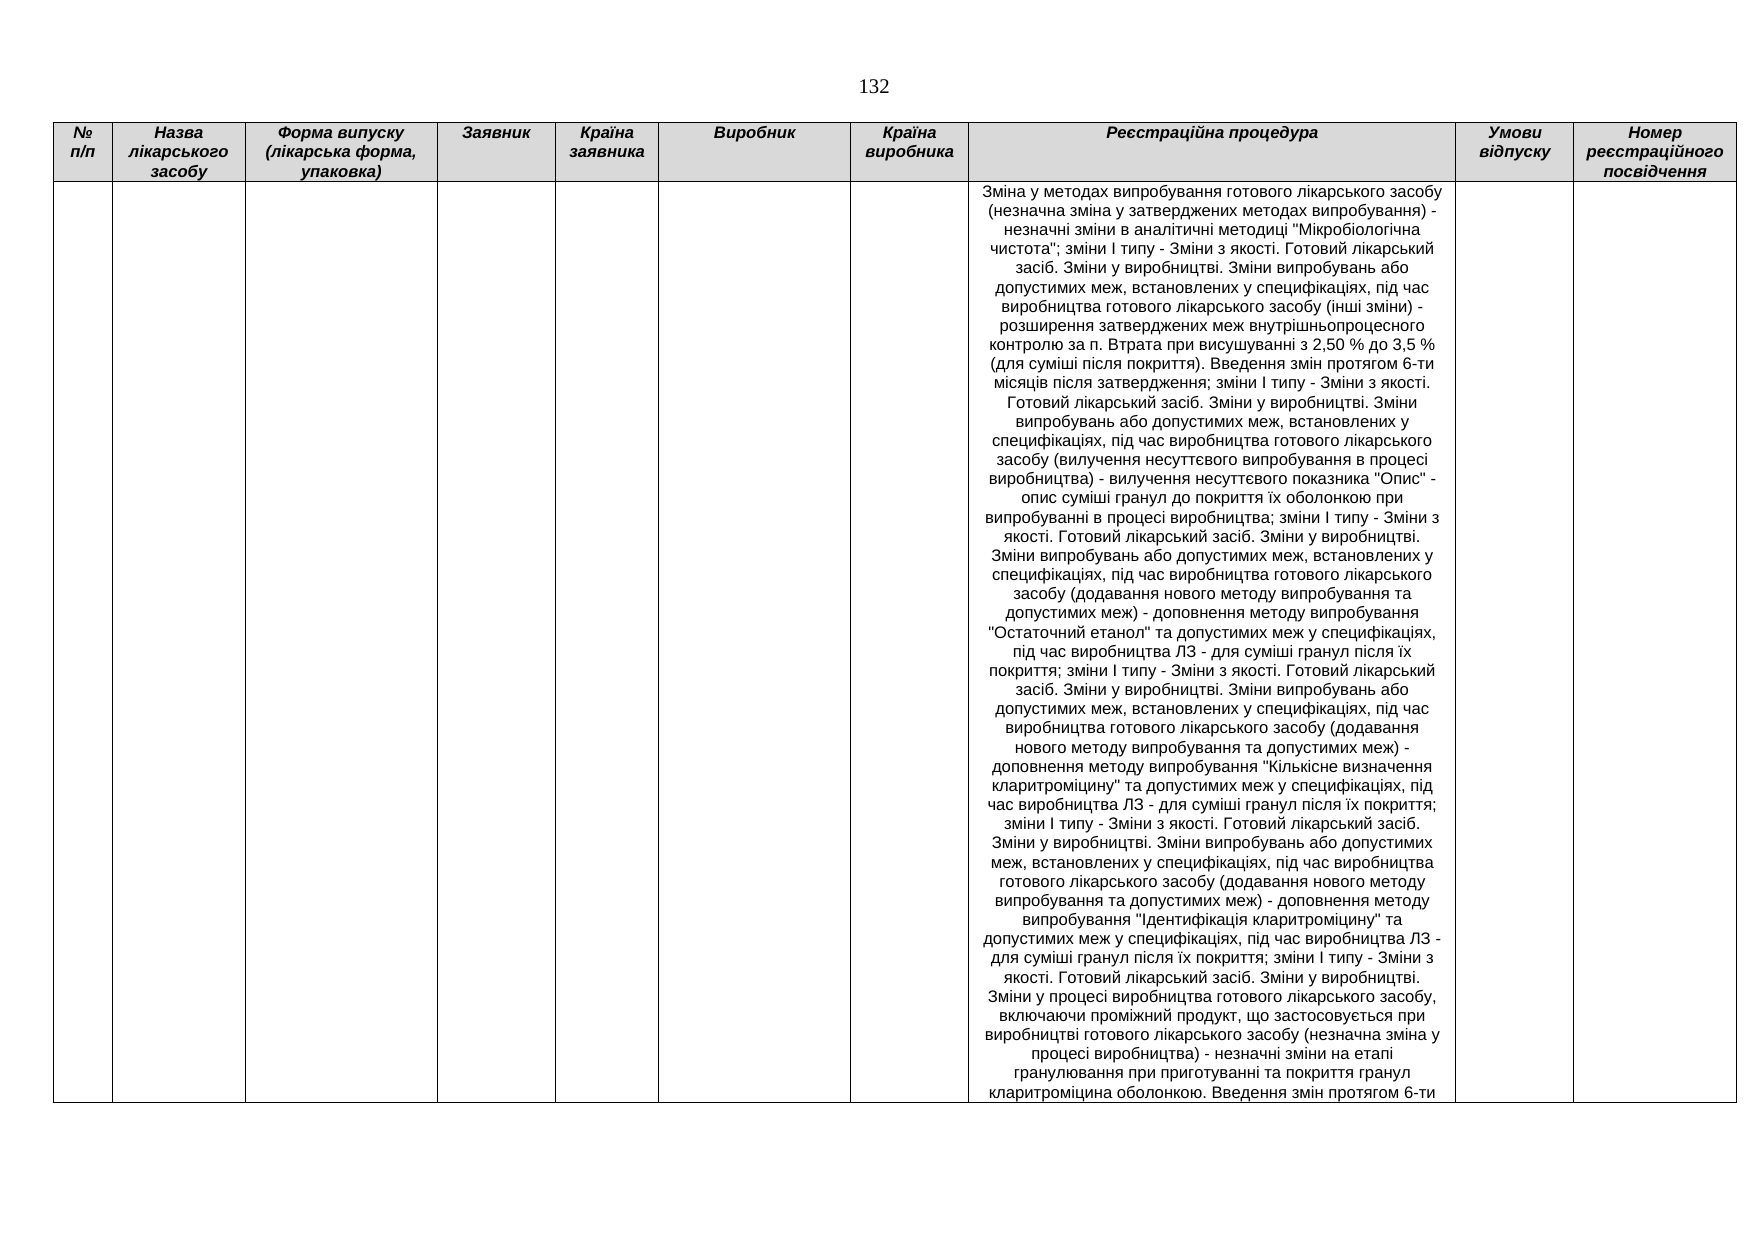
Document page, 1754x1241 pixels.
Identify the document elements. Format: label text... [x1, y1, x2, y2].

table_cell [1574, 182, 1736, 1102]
table_header Заявник [438, 123, 555, 181]
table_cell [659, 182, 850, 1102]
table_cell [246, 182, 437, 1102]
table_header Форма випуску (лікарська форма, упаковка) [246, 123, 437, 181]
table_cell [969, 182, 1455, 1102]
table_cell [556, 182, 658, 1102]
table_header Номер реєстраційного посвідчення [1574, 123, 1736, 181]
table_header Реєстраційна процедура [969, 123, 1455, 181]
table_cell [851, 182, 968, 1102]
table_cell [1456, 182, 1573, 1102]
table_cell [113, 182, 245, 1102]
table_header Умови відпуску [1456, 123, 1573, 181]
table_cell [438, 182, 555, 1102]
table_header Виробник [659, 123, 850, 181]
table_header Країна заявника [556, 123, 658, 181]
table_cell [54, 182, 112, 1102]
table_header Назва лікарського засобу [113, 123, 245, 181]
table_header № п/п [54, 123, 112, 181]
table_header Країна виробника [851, 123, 968, 181]
